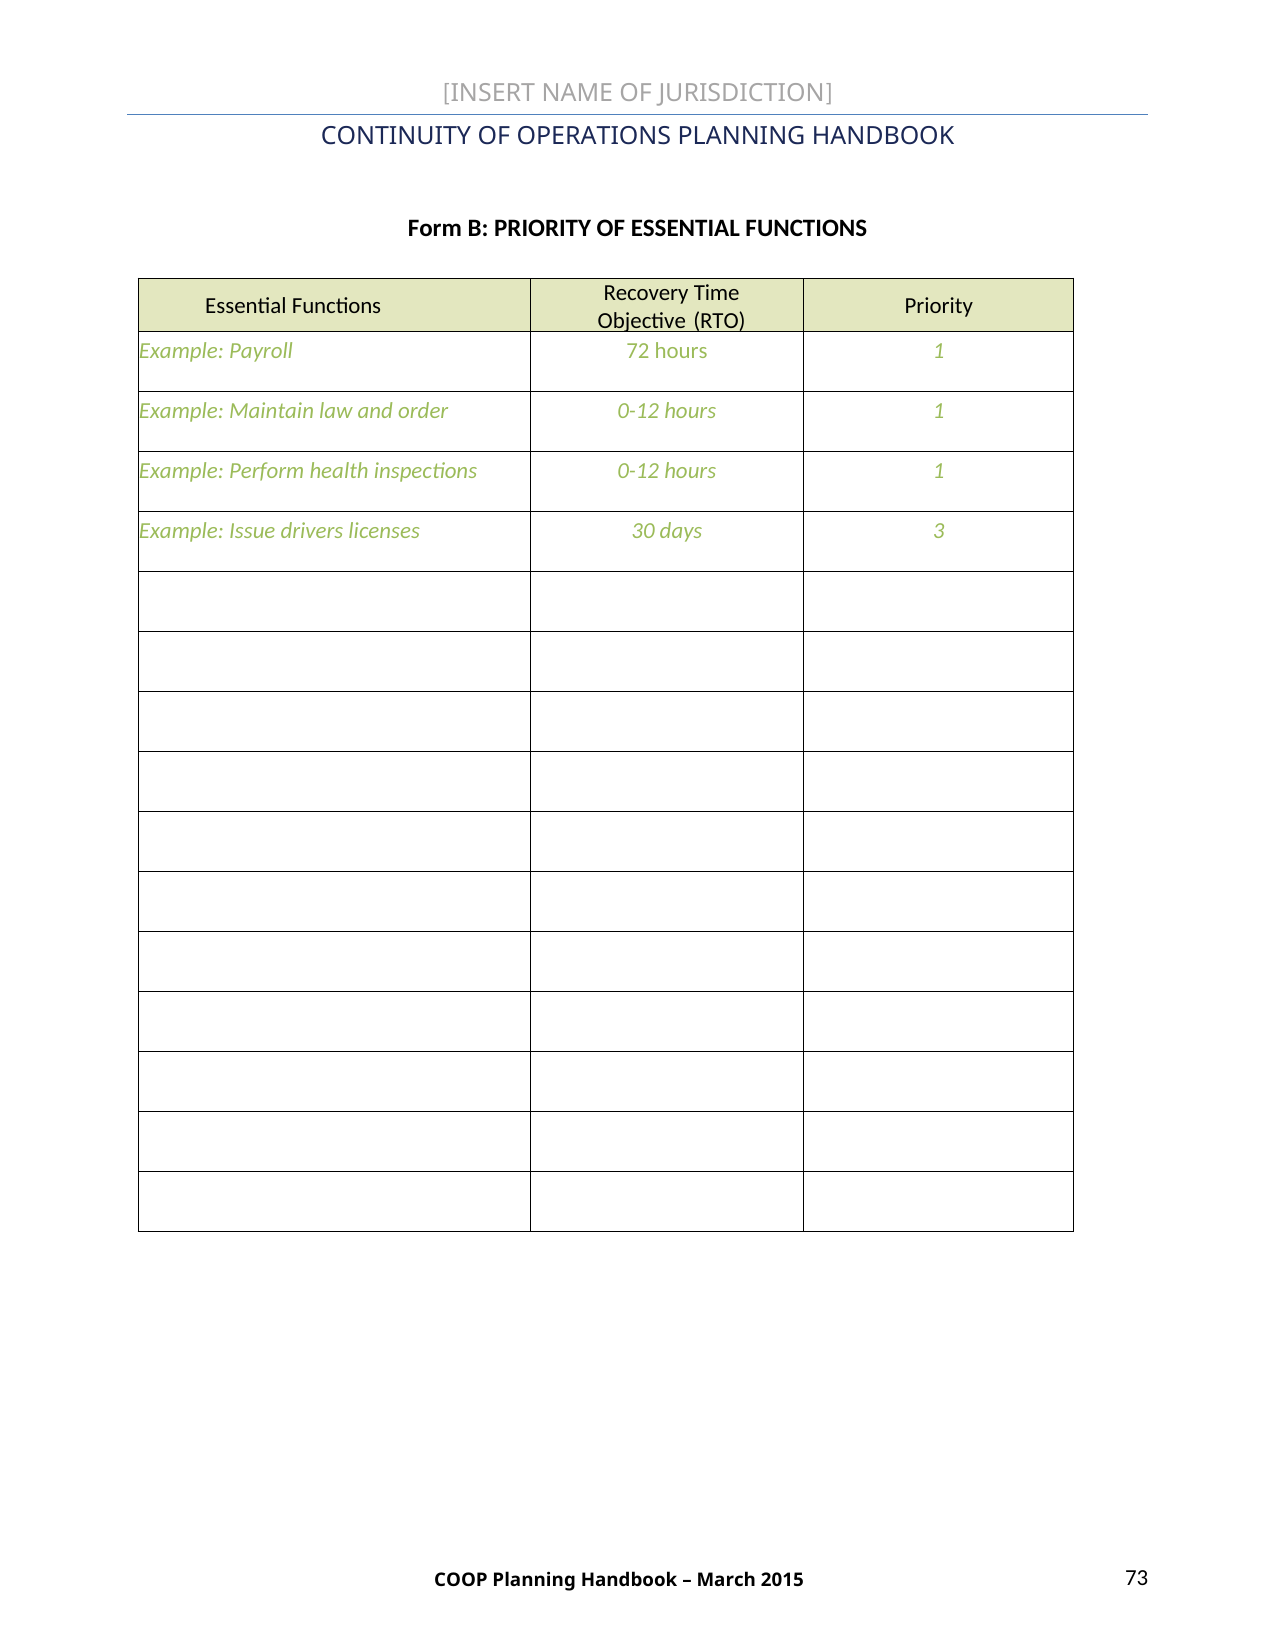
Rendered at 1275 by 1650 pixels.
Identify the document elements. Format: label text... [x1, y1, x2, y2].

table_cell [531, 632, 803, 691]
table_cell [531, 1052, 803, 1111]
table_cell Example: Perform health inspections [139, 452, 530, 511]
table_cell [139, 1172, 530, 1231]
table_cell [531, 692, 803, 751]
table_cell 72 hours [531, 332, 803, 391]
table_cell [531, 572, 803, 631]
table_cell 1 [804, 392, 1073, 451]
table_cell 0-12 hours [531, 452, 803, 511]
table_cell [139, 1052, 530, 1111]
table_cell [804, 572, 1073, 631]
table_cell Example: Issue drivers licenses [139, 512, 530, 571]
table_cell [804, 1172, 1073, 1231]
table_cell [531, 812, 803, 871]
table_cell [531, 752, 803, 811]
table_cell [139, 692, 530, 751]
table_cell 30 days [531, 512, 803, 571]
table_cell [139, 812, 530, 871]
table_cell [804, 692, 1073, 751]
table_cell [139, 632, 530, 691]
table_cell 0-12 hours [531, 392, 803, 451]
subtitle Form B: PRIORITY OF ESSENTIAL FUNCTIONS [127, 213, 1148, 243]
table_cell [139, 1112, 530, 1171]
table_cell [804, 1052, 1073, 1111]
table_header Recovery Time Objective (RTO) [531, 279, 803, 331]
table_cell [804, 752, 1073, 811]
table_cell Example: Maintain law and order [139, 392, 530, 451]
table_cell 1 [804, 452, 1073, 511]
table_cell [531, 932, 803, 991]
table_cell 3 [804, 512, 1073, 571]
table_cell [804, 812, 1073, 871]
table_header Priority [804, 279, 1073, 331]
table_cell 1 [804, 332, 1073, 391]
table_cell [139, 932, 530, 991]
table_cell [139, 872, 530, 931]
table_header Essential Functions [139, 279, 530, 331]
table_cell [804, 632, 1073, 691]
table_cell [139, 992, 530, 1051]
table_cell [531, 872, 803, 931]
table_cell [804, 872, 1073, 931]
table_cell [804, 1112, 1073, 1171]
table_cell [531, 1172, 803, 1231]
table_cell [139, 572, 530, 631]
table_cell [804, 992, 1073, 1051]
table_cell [804, 932, 1073, 991]
table_cell [139, 752, 530, 811]
table_cell Example: Payroll [139, 332, 530, 391]
table_cell [531, 992, 803, 1051]
table_cell [531, 1112, 803, 1171]
